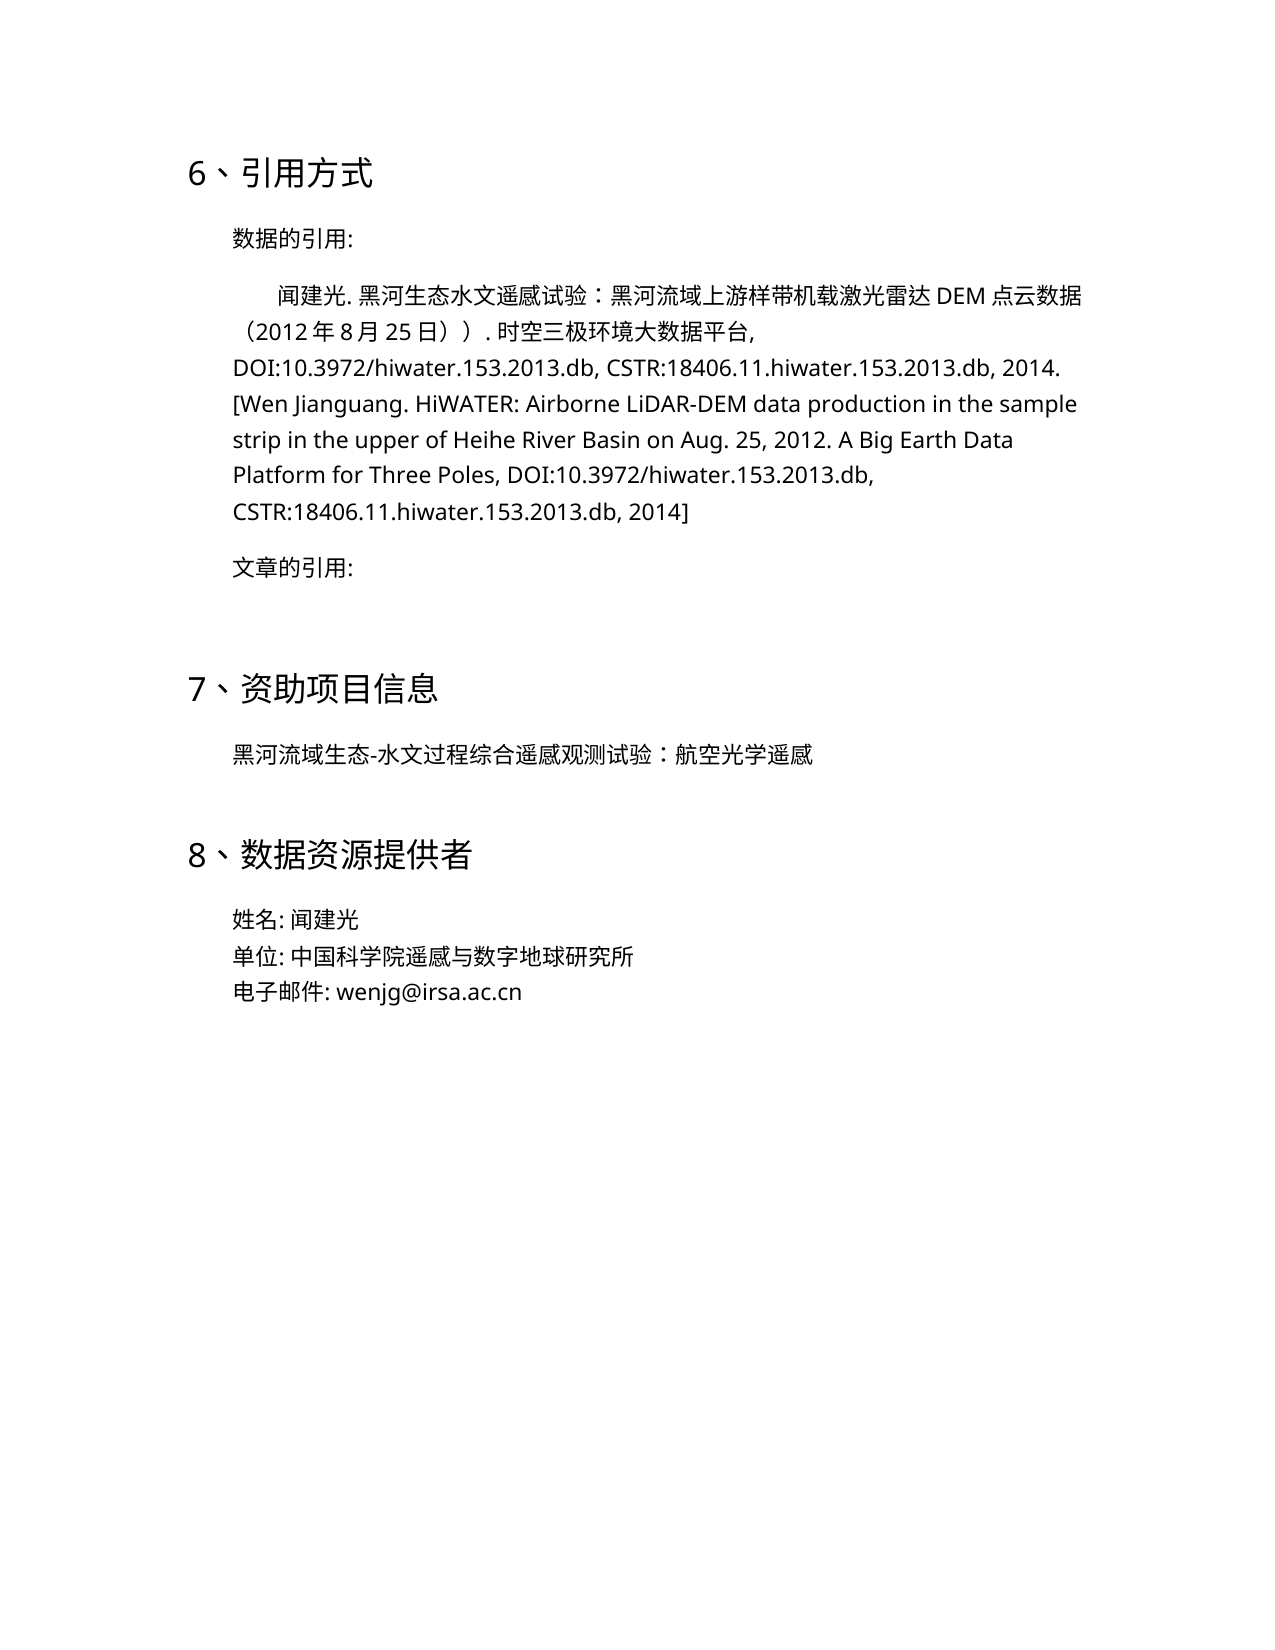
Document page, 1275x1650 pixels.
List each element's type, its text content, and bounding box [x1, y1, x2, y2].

text 7、资助项目信息 [187, 666, 1087, 711]
text 数据的引用: [232, 223, 1087, 254]
text 黑河流域生态-水文过程综合遥感观测试验：航空光学遥感 [232, 739, 1087, 806]
text 文章的引用: [232, 552, 1087, 583]
text 姓名: 闻建光 单位: 中国科学院遥感与数字地球研究所 电子邮件: wenjg@irsa.ac.cn [232, 904, 1087, 1079]
text 6、引用方式 [187, 150, 1087, 195]
text 8、数据资源提供者 [187, 831, 1087, 877]
text 闻建光. 黑河生态水文遥感试验：黑河流域上游样带机载激光雷达DEM点云数据（2012年8月25日））. 时空三极环境大数据平台, DOI:10.3972/hiwater.153.2013.db, CSTR:18406.11.hiwater.153.2013.db, 2014.[Wen Jianguang. HiWATER: Airborne LiDAR-DEM data production in the sample strip in the upper of Heihe River Basin on Aug. 25, 2012. A Big Earth Data Platform for Three Poles, DOI:10.3972/hiwater.153.2013.db, CSTR:18406.11.hiwater.153.2013.db, 2014] [232, 280, 1087, 527]
